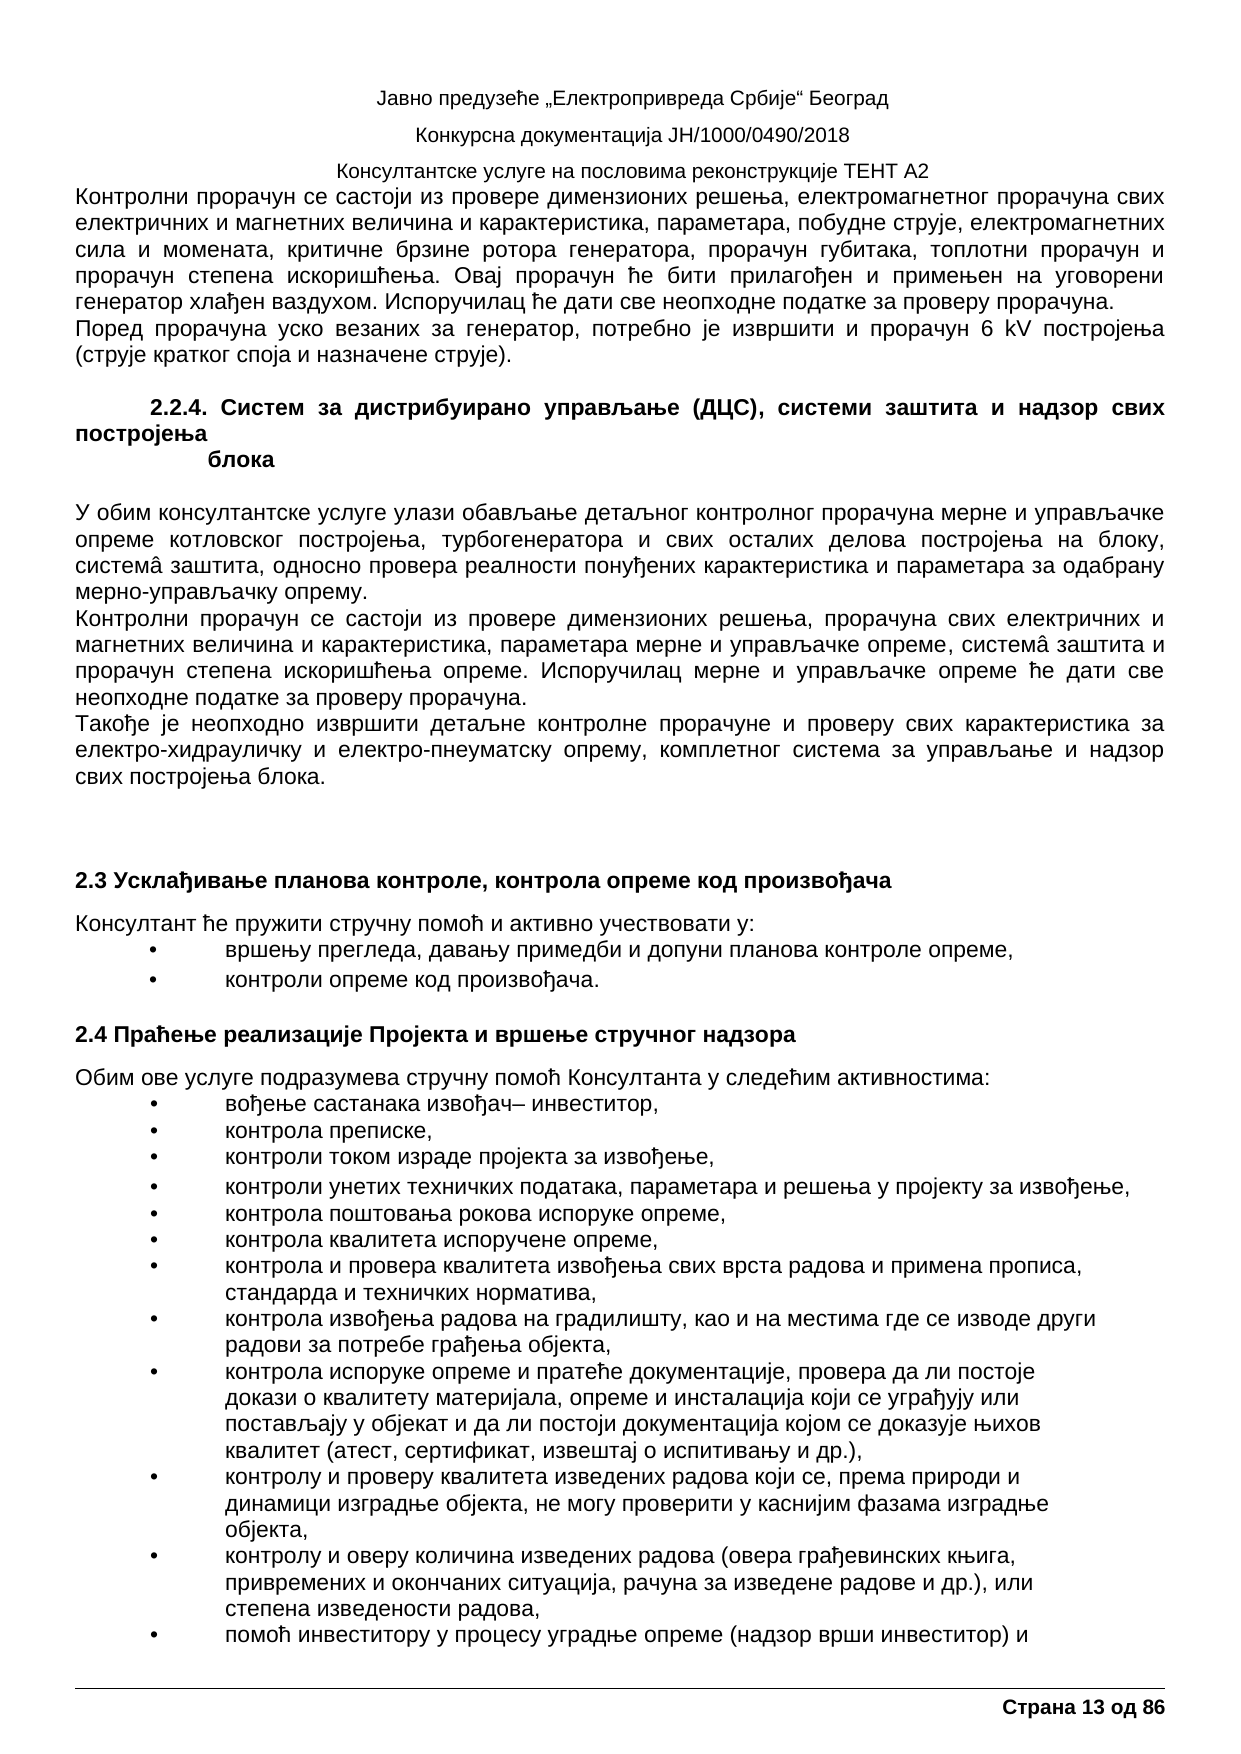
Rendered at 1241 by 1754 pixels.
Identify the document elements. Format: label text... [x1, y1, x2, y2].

subtitle • контроли опреме код произвођача. [149, 966, 1165, 992]
text докази о квалитету материјала, опреме и инсталација који се уграђују или [75, 1384, 1165, 1410]
list контроли током израде пројекта за извођење, [150, 1143, 1165, 1169]
text • контрола испоруке опреме и пратеће документације, провера да ли постоје [75, 1358, 1165, 1384]
text Такође је неопходно извршити детаљне контролне прорачуне и проверу свих карактеристика за електро-хидрауличку и електро-пнеуматску опрему, комплетног система за управљање и надзор свих постројења блока. [75, 710, 1165, 789]
text • контролу и оверу количина изведених радова (овера грађевинских књига, [75, 1542, 1165, 1568]
text привремених и окончаних ситуација, рачуна за изведене радове и др.), или [75, 1568, 1165, 1595]
text • контрола преписке, [75, 1117, 1165, 1143]
text Контролни прорачун се састоји из провере димензионих решења, прорачуна свих електричних и магнетних величина и карактеристика, параметара мерне и управљачке опреме, системâ заштита и прорачун степена искоришћења опреме. Испоручилац мерне и управљачке опреме ће дати све неопходне податке за проверу прорачуна. [75, 604, 1165, 710]
subtitle 2.3 Усклађивање планова контроле, контрола опреме код произвођача [75, 867, 1165, 893]
text • контрола и провера квалитета извођења свих врста радова и примена прописа, [75, 1252, 1165, 1279]
text • контрола извођења радова на градилишту, као и на местима где се изводе други [75, 1305, 1165, 1331]
text Консултант ће пружити стручну помоћ и активно учествовати у: [75, 909, 1165, 936]
text У обим консултантске услуге улази обављање детаљног контролног прорачуна мерне и управљачке опреме котловског постројења, турбогенератора и свих осталих делова постројења на блоку, системâ заштита, односно провера реалности понуђених карактеристика и параметара за одабрану мерно-управљачку опрему. [75, 499, 1165, 604]
text Поред прорачуна уско везаних за генератор, потребно је извршити и прорачун 6 kV постројења (струје кратког споја и назначене струје). [75, 315, 1165, 367]
text • вођење састанака извођач– инвеститор, [75, 1090, 1165, 1117]
text постављају у објекат и да ли постоји документација којом се доказује њихов [75, 1410, 1165, 1437]
text • контрола поштовања рокова испоруке опреме, [150, 1199, 1165, 1226]
subtitle 2.4 Праћење реализације Пројекта и вршење стручног надзора [75, 1021, 1165, 1048]
text степена изведености радова, [75, 1595, 1165, 1621]
text стандарда и техничких норматива, [75, 1279, 1165, 1305]
text квалитет (атест, сертификат, извештај о испитивању и др.), [75, 1437, 1165, 1463]
text објекта, [75, 1516, 1165, 1542]
subtitle • вршењу прегледа, давању примедби и допуни планова контроле опреме, [149, 936, 1165, 962]
text динамици изградње објекта, не могу проверити у каснијим фазама изградње [75, 1489, 1165, 1516]
text Контролни прорачун се састоји из провере димензионих решења, електромагнетног прорачуна свих електричних и магнетних величина и карактеристика, параметара, побудне струје, електромагнетних сила и момената, критичне брзине ротора генератора, прорачун губитака, топлотни прорачун и прорачун степена искоришћења. Овај прорачун ће бити прилагођен и примењен на уговорени генератор хлађен ваздухом. Испоручилац ће дати све неопходне податке за проверу прорачуна. [75, 183, 1165, 315]
text • контроли унетих техничких података, параметара и решења у пројекту за извођење, [150, 1173, 1165, 1199]
text 2.2.4. Систем за дистрибуирано управљање (ДЦС), системи заштита и надзор свих постројења [75, 394, 1165, 446]
text блока [75, 446, 1165, 473]
text • контрола квалитета испоручене опреме, [150, 1226, 1165, 1252]
text • помоћ инвеститору у процесу уградње опреме (надзор врши инвеститор) и [75, 1621, 1165, 1648]
text радови за потребе грађења објекта, [75, 1331, 1165, 1358]
text Обим ове услуге подразумева стручну помоћ Консултанта у следећим активностима: [75, 1064, 1165, 1090]
text • контролу и проверу квалитета изведених радова који се, према природи и [75, 1463, 1165, 1489]
